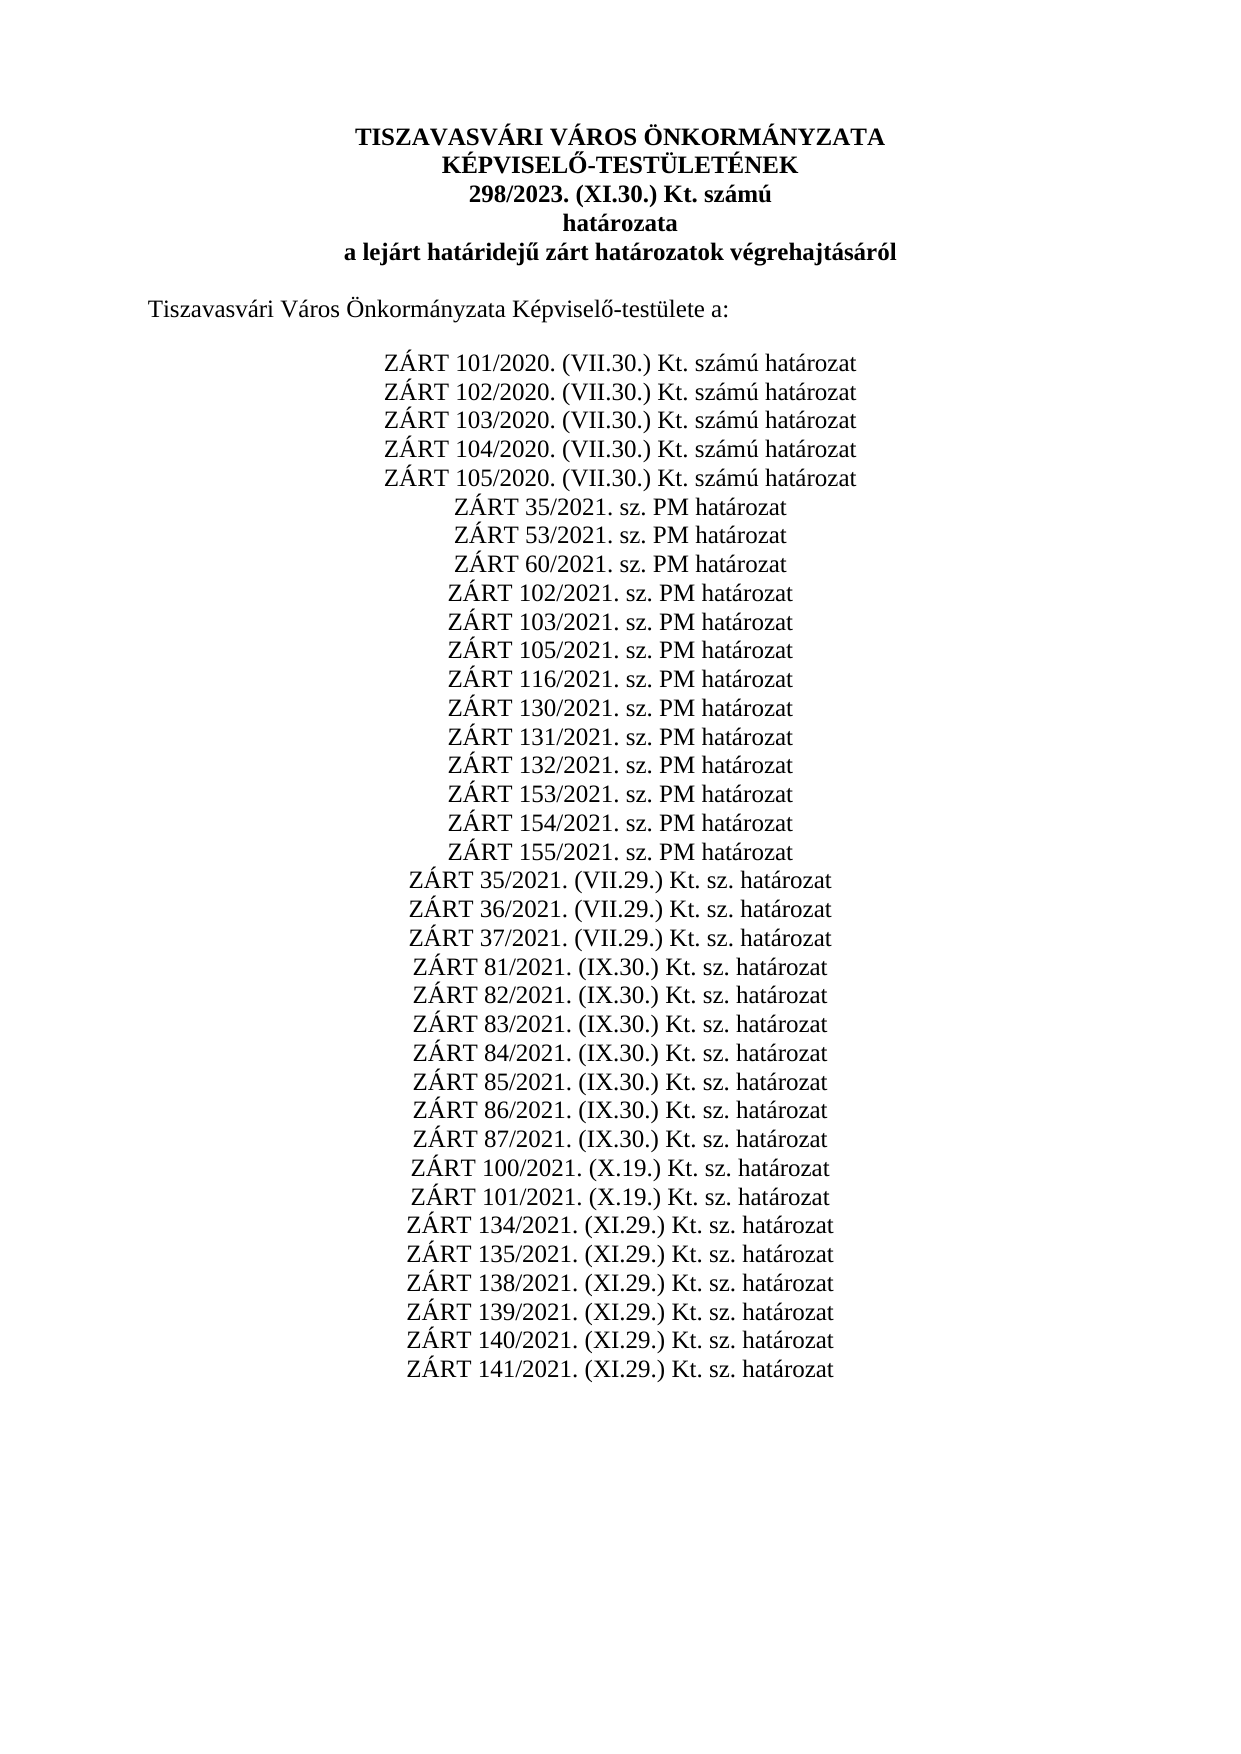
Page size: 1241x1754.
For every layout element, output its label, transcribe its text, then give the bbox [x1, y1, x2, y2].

text ZÁRT 132/2021. sz. PM határozat [148, 751, 1093, 779]
text ZÁRT 37/2021. (VII.29.) Kt. sz. határozat [148, 923, 1093, 952]
text ZÁRT 134/2021. (XI.29.) Kt. sz. határozat [148, 1211, 1093, 1239]
text ZÁRT 83/2021. (IX.30.) Kt. sz. határozat [148, 1009, 1093, 1038]
text ZÁRT 103/2020. (VII.30.) Kt. számú határozat [148, 406, 1093, 434]
text ZÁRT 81/2021. (IX.30.) Kt. sz. határozat [148, 952, 1093, 981]
text ZÁRT 87/2021. (IX.30.) Kt. sz. határozat [148, 1124, 1093, 1153]
text ZÁRT 104/2020. (VII.30.) Kt. számú határozat [148, 434, 1093, 463]
text ZÁRT 130/2021. sz. PM határozat [148, 693, 1093, 722]
text ZÁRT 86/2021. (IX.30.) Kt. sz. határozat [148, 1096, 1093, 1124]
text ZÁRT 153/2021. sz. PM határozat [148, 779, 1093, 808]
text KÉPVISELŐ-TESTÜLETÉNEK [148, 150, 1093, 179]
text ZÁRT 101/2021. (X.19.) Kt. sz. határozat [148, 1182, 1093, 1211]
text ZÁRT 105/2021. sz. PM határozat [148, 636, 1093, 664]
text ZÁRT 35/2021. sz. PM határozat [148, 492, 1093, 521]
text ZÁRT 100/2021. (X.19.) Kt. sz. határozat [148, 1153, 1093, 1182]
text ZÁRT 105/2020. (VII.30.) Kt. számú határozat [148, 463, 1093, 492]
text ZÁRT 116/2021. sz. PM határozat [148, 664, 1093, 693]
text ZÁRT 60/2021. sz. PM határozat [148, 549, 1093, 578]
text ZÁRT 138/2021. (XI.29.) Kt. sz. határozat [148, 1268, 1093, 1297]
text ZÁRT 36/2021. (VII.29.) Kt. sz. határozat [148, 894, 1093, 923]
text ZÁRT 101/2020. (VII.30.) Kt. számú határozat [148, 348, 1093, 377]
text ZÁRT 85/2021. (IX.30.) Kt. sz. határozat [148, 1067, 1093, 1096]
text ZÁRT 35/2021. (VII.29.) Kt. sz. határozat [148, 866, 1093, 894]
text ZÁRT 155/2021. sz. PM határozat [148, 837, 1093, 866]
text ZÁRT 103/2021. sz. PM határozat [148, 607, 1093, 636]
text ZÁRT 82/2021. (IX.30.) Kt. sz. határozat [148, 981, 1093, 1009]
text ZÁRT 140/2021. (XI.29.) Kt. sz. határozat [148, 1326, 1093, 1354]
text Tiszavasvári Város Önkormányzata Képviselő-testülete a: [148, 294, 1093, 323]
text ZÁRT 102/2021. sz. PM határozat [148, 578, 1093, 607]
text ZÁRT 53/2021. sz. PM határozat [148, 521, 1093, 549]
text a lejárt határidejű zárt határozatok végrehajtásáról [148, 237, 1093, 265]
text ZÁRT 139/2021. (XI.29.) Kt. sz. határozat [148, 1297, 1093, 1326]
text TISZAVASVÁRI VÁROS ÖNKORMÁNYZATA [148, 122, 1093, 150]
text ZÁRT 135/2021. (XI.29.) Kt. sz. határozat [148, 1239, 1093, 1268]
text ZÁRT 102/2020. (VII.30.) Kt. számú határozat [148, 377, 1093, 406]
text ZÁRT 131/2021. sz. PM határozat [148, 722, 1093, 751]
text ZÁRT 141/2021. (XI.29.) Kt. sz. határozat [148, 1354, 1093, 1383]
text határozata [148, 208, 1093, 237]
text 298/2023. (XI.30.) Kt. számú [148, 179, 1093, 208]
text ZÁRT 84/2021. (IX.30.) Kt. sz. határozat [148, 1038, 1093, 1067]
text ZÁRT 154/2021. sz. PM határozat [148, 808, 1093, 837]
